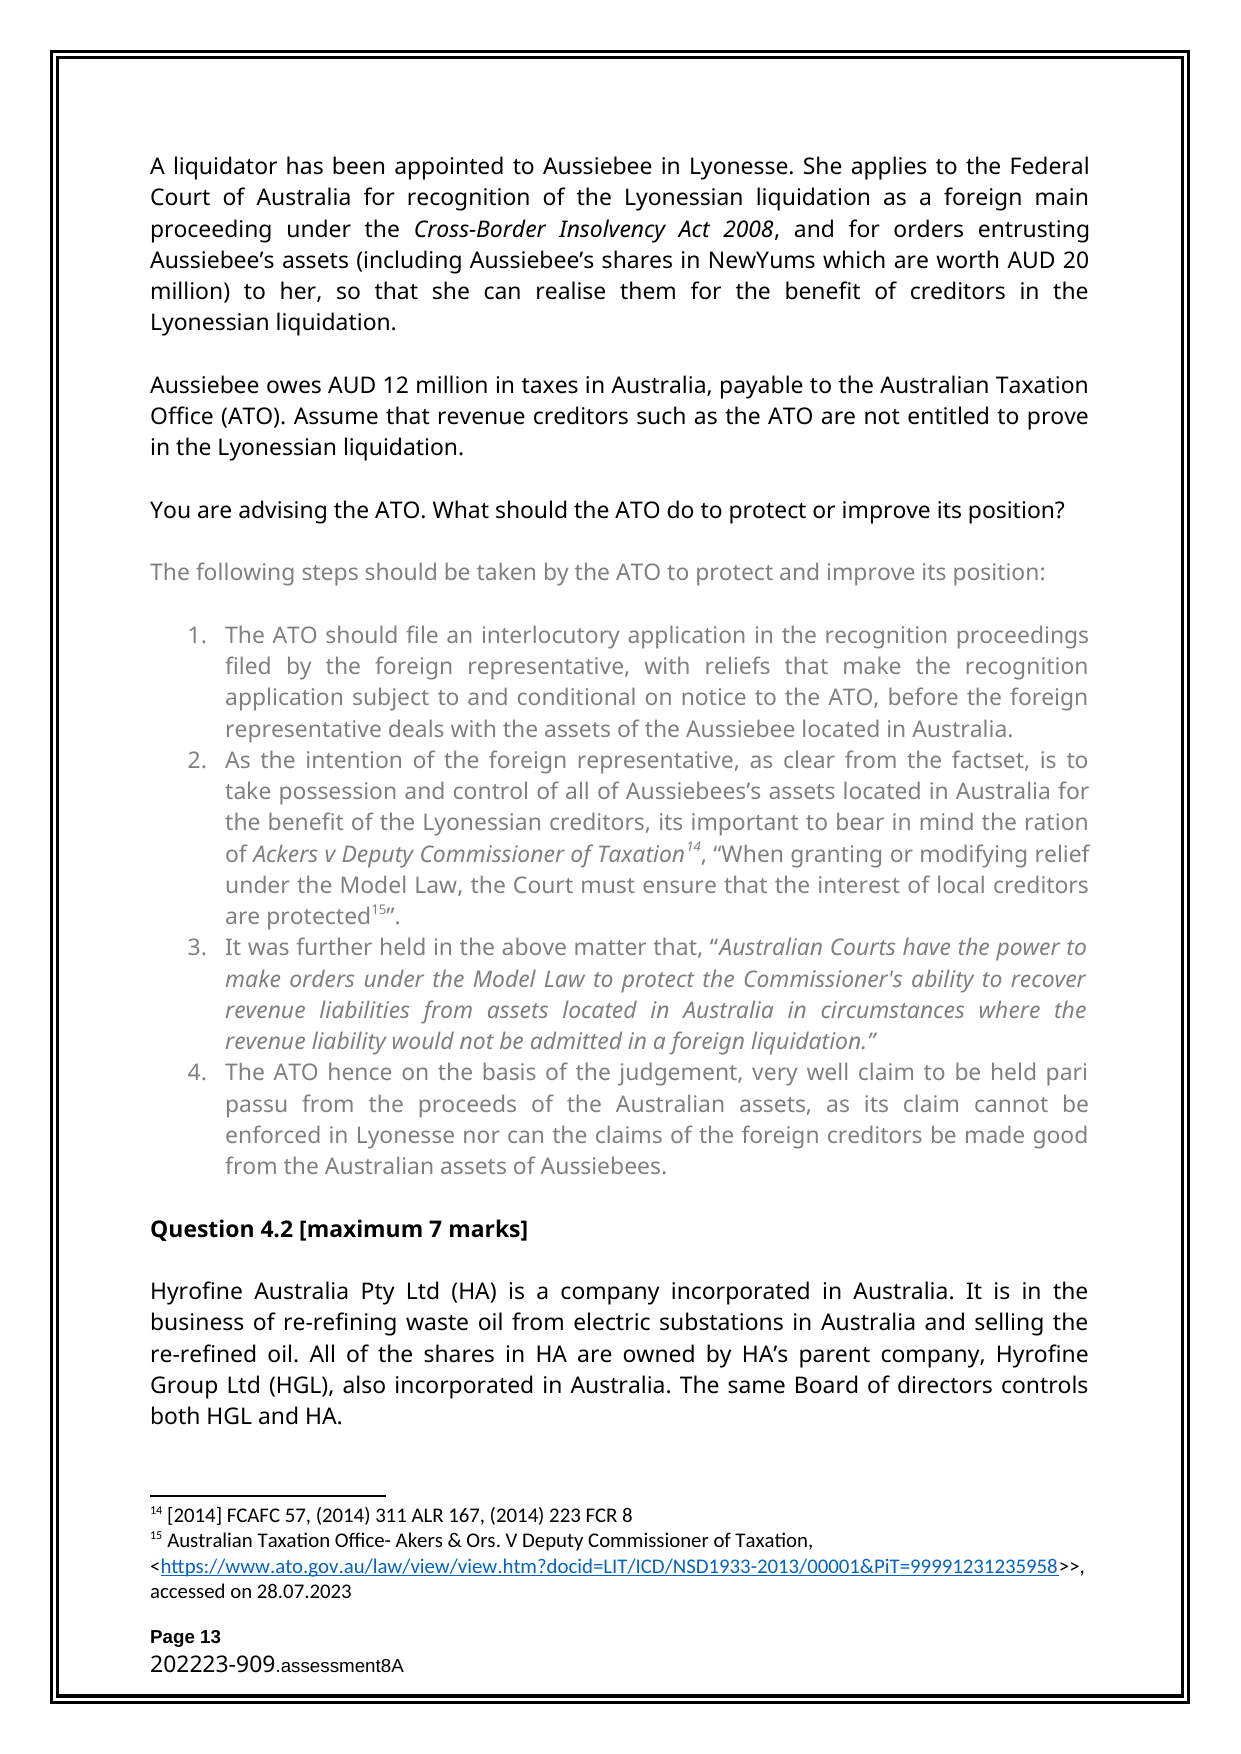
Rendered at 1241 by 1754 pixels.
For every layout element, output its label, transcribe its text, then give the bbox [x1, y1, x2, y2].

text Hyrofine Australia Pty Ltd (HA) is a company incorporated in Australia. It is in the business of re-refining waste oil from electric substations in Australia and selling the re-refined oil. All of the shares in HA are owned by HA’s parent company, Hyrofine Group Ltd (HGL), also incorporated in Australia. The same Board of directors controls both HGL and HA. [150, 1275, 1090, 1431]
text Aussiebee owes AUD 12 million in taxes in Australia, payable to the Australian Taxation Office (ATO). Assume that revenue creditors such as the ATO are not entitled to prove in the Lyonessian liquidation. [150, 369, 1090, 462]
list The ATO hence on the basis of the judgement, very well claim to be held pari passu from the proceeds of the Australian assets, as its claim cannot be enforced in Lyonesse nor can the claims of the foreign creditors be made good from the Australian assets of Aussiebees. [187, 1056, 1090, 1181]
list It was further held in the above matter that, “Australian Courts have the power to make orders under the Model Law to protect the Commissioner's ability to recover revenue liabilities from assets located in Australia in circumstances where the revenue liability would not be admitted in a foreign liquidation.” [187, 931, 1090, 1056]
text Question 4.2 [maximum 7 marks] [150, 1212, 1090, 1244]
text The following steps should be taken by the ATO to protect and improve its position: [150, 556, 1090, 587]
text A liquidator has been appointed to Aussiebee in Lyonesse. She applies to the Federal Court of Australia for recognition of the Lyonessian liquidation as a foreign main proceeding under the Cross-Border Insolvency Act 2008, and for orders entrusting Aussiebee’s assets (including Aussiebee’s shares in NewYums which are worth AUD 20 million) to her, so that she can realise them for the benefit of creditors in the Lyonessian liquidation. [150, 150, 1090, 337]
list As the intention of the foreign representative, as clear from the factset, is to take possession and control of all of Aussiebees’s assets located in Australia for the benefit of the Lyonessian creditors, its important to bear in mind the ration of Ackers v Deputy Commissioner of Taxation, “When granting or modifying relief under the Model Law, the Court must ensure that the interest of local creditors are protected”. [187, 744, 1090, 931]
list The ATO should file an interlocutory application in the recognition proceedings filed by the foreign representative, with reliefs that make the recognition application subject to and conditional on notice to the ATO, before the foreign representative deals with the assets of the Aussiebee located in Australia. [187, 619, 1090, 744]
text You are advising the ATO. What should the ATO do to protect or improve its position? [150, 494, 1090, 525]
